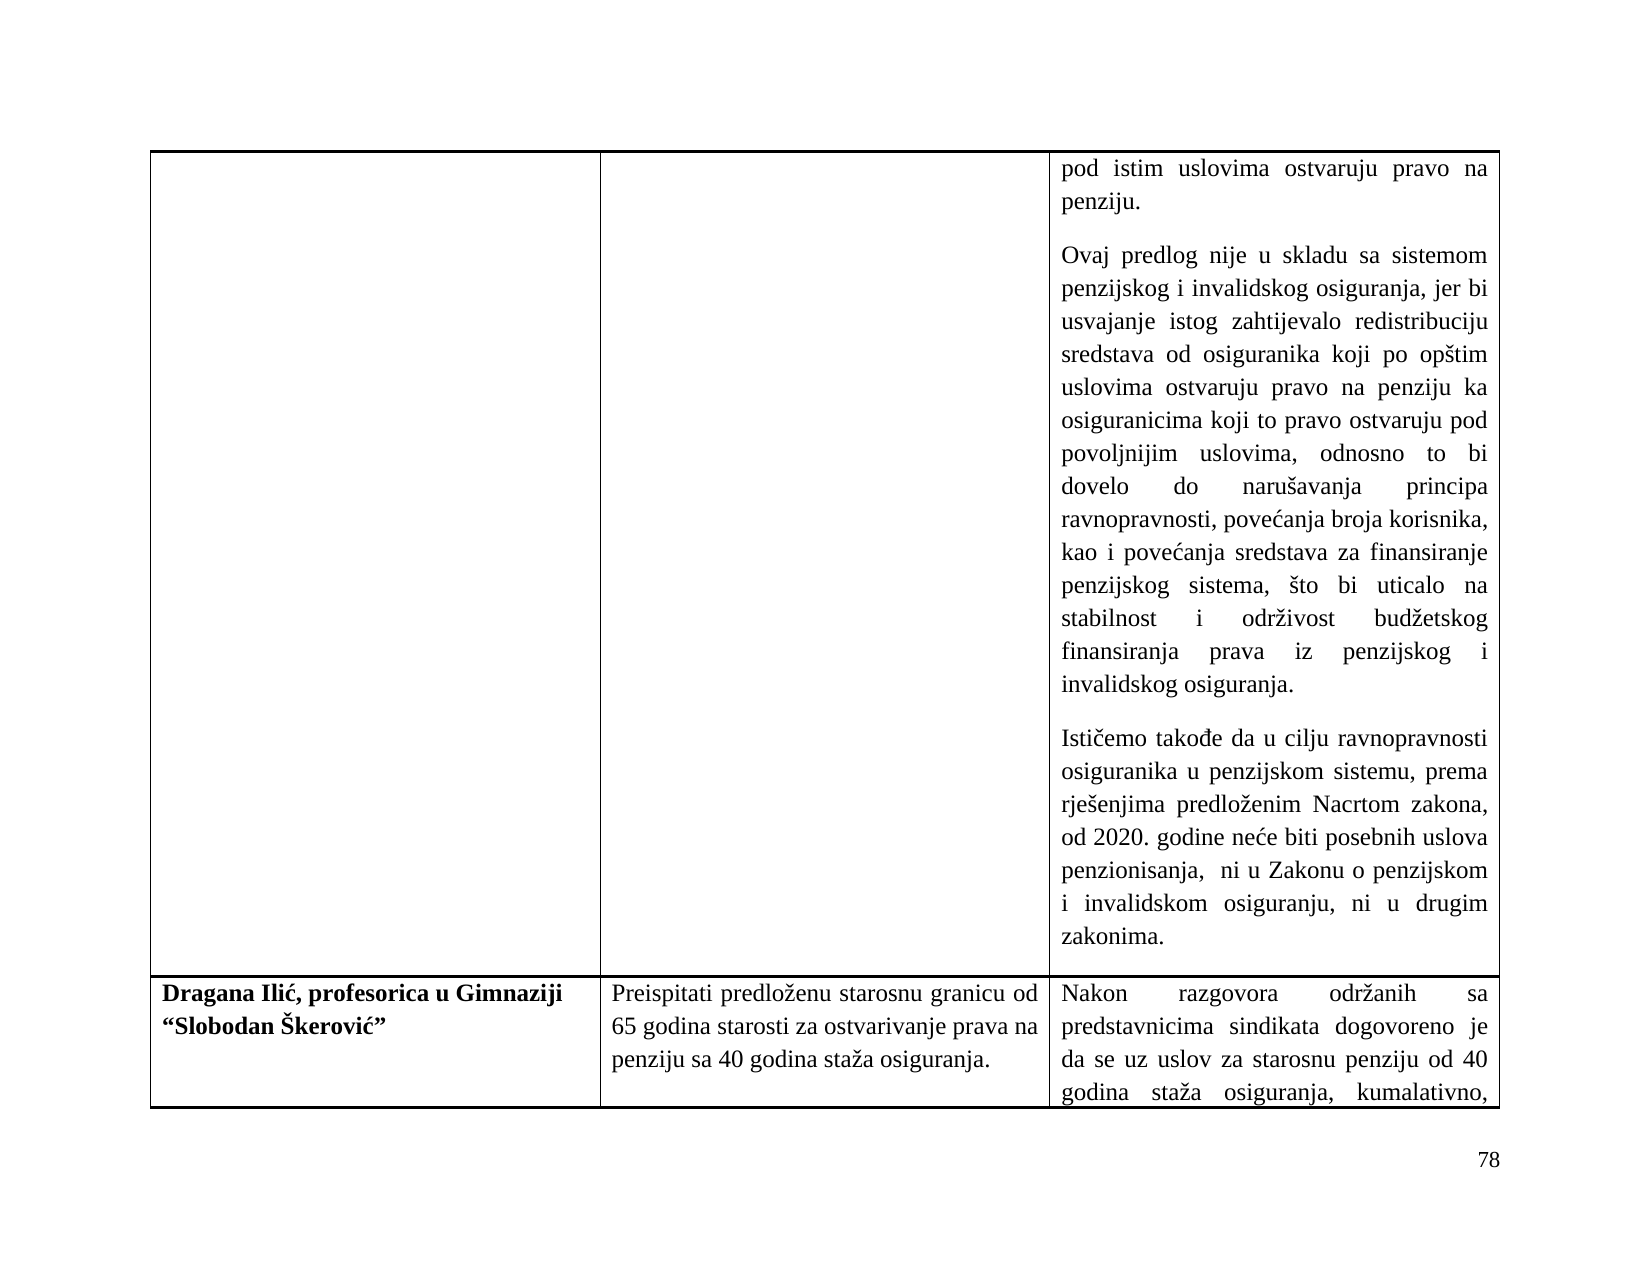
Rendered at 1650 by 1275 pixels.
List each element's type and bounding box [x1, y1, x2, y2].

table_cell [151, 153, 600, 975]
table_cell [601, 153, 1049, 975]
table_cell [1050, 978, 1499, 1106]
table_cell [151, 978, 600, 1106]
table_cell [601, 978, 1049, 1106]
table_cell [1050, 153, 1499, 975]
